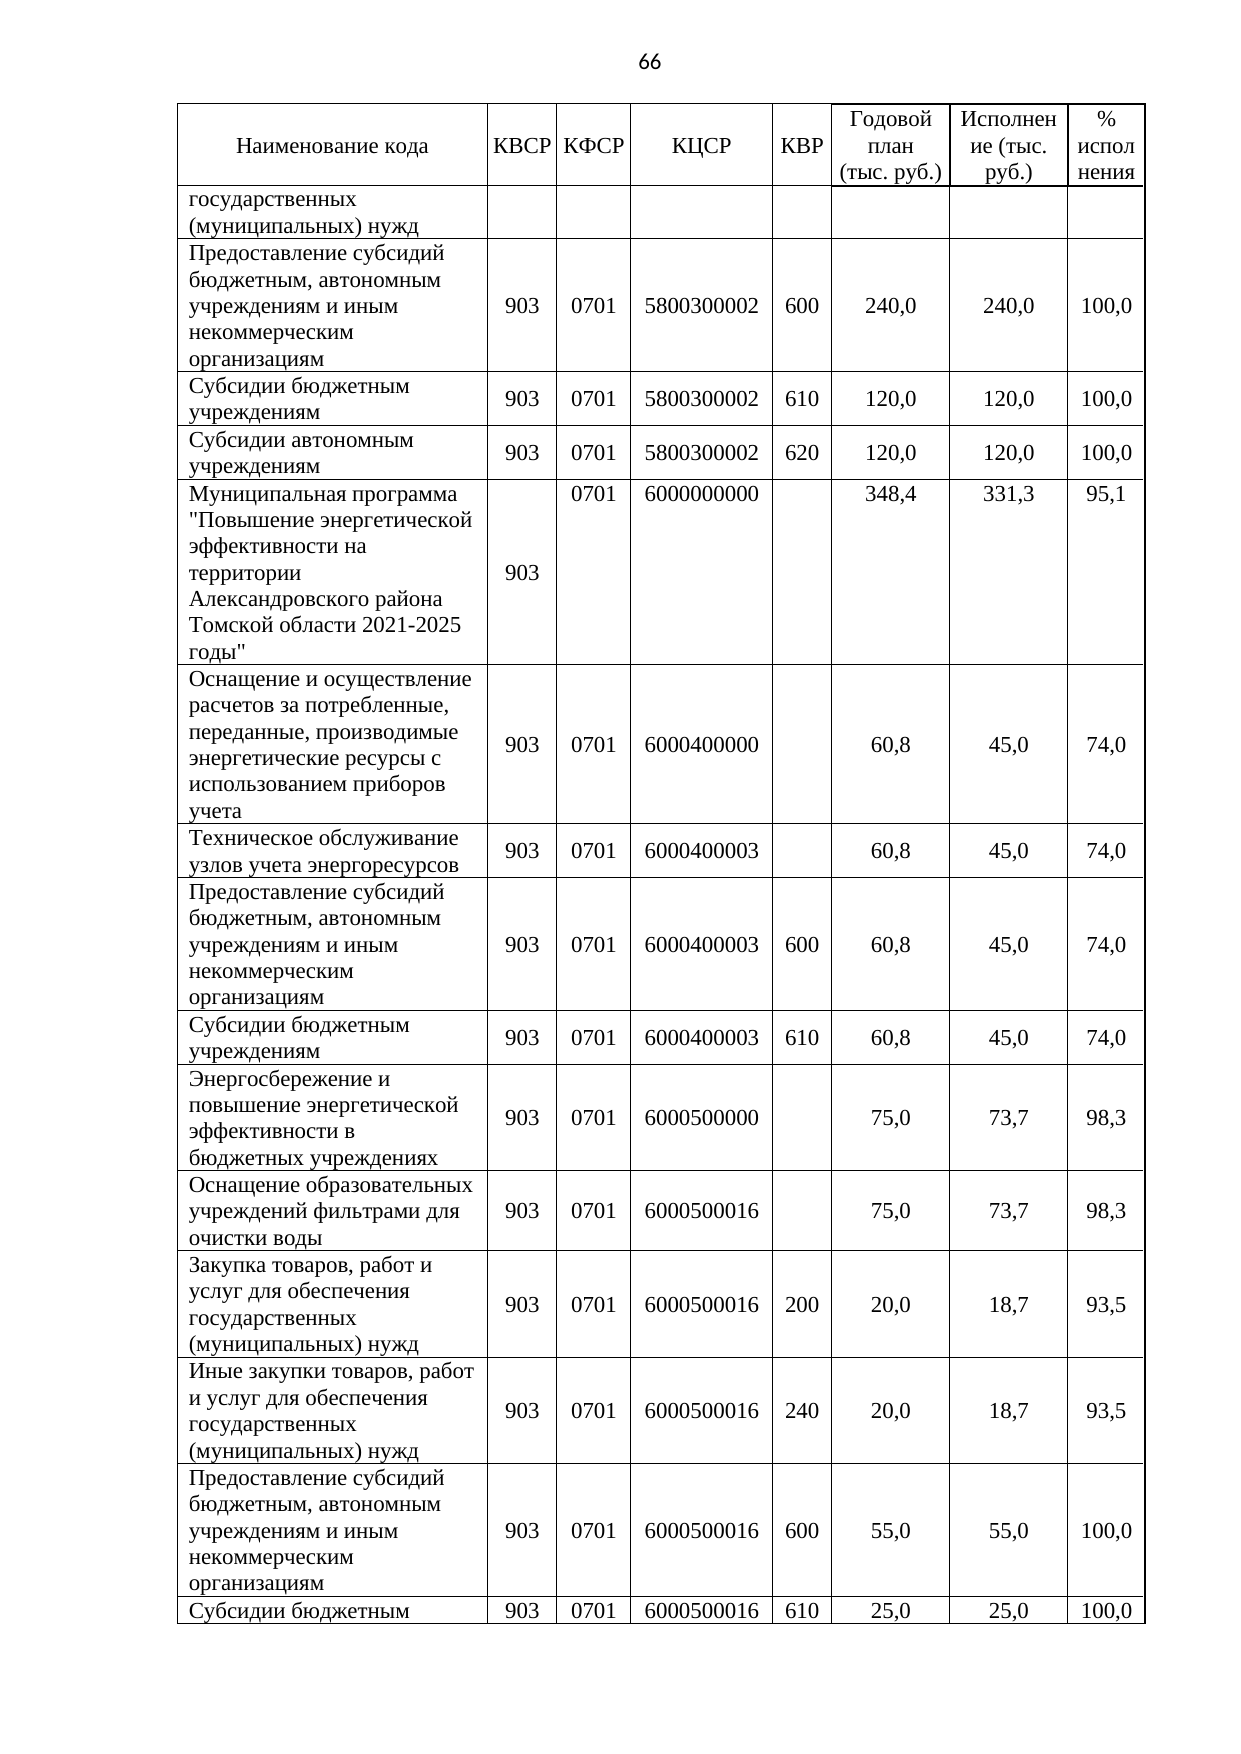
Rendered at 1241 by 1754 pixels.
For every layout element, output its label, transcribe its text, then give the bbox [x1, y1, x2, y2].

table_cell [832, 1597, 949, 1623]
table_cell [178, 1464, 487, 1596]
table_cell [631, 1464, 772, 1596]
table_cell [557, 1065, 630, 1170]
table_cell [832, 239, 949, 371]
table_header Наименование кода [178, 104, 487, 184]
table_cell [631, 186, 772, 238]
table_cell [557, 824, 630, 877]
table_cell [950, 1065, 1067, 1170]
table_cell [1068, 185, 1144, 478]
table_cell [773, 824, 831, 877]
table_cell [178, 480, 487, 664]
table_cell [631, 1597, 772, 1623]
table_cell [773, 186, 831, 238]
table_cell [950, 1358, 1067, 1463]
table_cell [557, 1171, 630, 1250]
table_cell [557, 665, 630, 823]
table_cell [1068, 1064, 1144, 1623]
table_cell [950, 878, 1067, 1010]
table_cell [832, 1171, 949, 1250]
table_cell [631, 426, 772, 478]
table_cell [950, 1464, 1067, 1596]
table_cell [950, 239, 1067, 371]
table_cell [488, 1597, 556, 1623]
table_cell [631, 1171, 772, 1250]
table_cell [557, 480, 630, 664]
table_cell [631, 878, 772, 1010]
table_header КФСР [557, 104, 630, 184]
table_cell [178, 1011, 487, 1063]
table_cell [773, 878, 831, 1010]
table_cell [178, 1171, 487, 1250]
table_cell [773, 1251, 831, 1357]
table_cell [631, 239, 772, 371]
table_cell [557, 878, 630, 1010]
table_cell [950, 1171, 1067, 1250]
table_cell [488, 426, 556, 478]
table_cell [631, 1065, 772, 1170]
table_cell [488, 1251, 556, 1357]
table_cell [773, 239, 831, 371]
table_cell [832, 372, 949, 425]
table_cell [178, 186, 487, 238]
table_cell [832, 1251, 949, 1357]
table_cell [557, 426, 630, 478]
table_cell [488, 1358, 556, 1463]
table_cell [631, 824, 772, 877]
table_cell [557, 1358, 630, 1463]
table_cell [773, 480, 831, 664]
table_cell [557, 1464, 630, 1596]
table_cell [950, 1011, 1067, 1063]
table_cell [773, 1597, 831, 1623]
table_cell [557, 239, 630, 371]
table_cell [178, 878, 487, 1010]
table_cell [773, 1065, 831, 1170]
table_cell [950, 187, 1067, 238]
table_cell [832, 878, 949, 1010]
table_header Исполнение (тыс. руб.) [951, 105, 1067, 184]
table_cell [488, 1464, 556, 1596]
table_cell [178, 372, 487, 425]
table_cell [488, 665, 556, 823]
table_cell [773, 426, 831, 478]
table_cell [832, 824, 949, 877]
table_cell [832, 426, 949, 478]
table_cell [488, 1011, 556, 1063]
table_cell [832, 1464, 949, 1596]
table_header КЦСР [631, 104, 772, 184]
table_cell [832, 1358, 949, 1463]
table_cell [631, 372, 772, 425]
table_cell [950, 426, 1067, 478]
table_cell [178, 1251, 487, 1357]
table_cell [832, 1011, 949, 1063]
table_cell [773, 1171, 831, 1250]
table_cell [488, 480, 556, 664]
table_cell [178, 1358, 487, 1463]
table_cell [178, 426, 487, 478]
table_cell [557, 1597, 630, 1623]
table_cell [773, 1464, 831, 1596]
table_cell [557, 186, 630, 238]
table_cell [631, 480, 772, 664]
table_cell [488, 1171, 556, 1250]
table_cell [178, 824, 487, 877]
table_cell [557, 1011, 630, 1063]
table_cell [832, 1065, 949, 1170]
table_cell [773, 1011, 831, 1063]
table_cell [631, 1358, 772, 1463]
table_header КВСР [488, 104, 556, 184]
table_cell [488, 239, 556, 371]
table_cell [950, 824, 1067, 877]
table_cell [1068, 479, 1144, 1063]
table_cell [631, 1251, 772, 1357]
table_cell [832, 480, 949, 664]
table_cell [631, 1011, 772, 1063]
table_header % исполнения [1069, 105, 1144, 184]
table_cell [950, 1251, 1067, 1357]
table_header Годовой план (тыс. руб.) [832, 105, 949, 184]
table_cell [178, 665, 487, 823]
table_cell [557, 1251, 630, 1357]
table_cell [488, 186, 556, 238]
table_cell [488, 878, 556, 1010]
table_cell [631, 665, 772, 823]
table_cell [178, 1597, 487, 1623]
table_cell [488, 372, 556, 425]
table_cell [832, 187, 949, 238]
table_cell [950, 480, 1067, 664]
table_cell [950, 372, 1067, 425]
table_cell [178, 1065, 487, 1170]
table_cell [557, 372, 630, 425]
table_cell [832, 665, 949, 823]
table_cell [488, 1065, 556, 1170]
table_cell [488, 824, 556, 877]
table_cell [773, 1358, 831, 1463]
table_header КВР [773, 104, 831, 184]
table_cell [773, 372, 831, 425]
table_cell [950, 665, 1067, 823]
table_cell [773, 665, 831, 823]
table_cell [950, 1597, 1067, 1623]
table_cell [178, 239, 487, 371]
